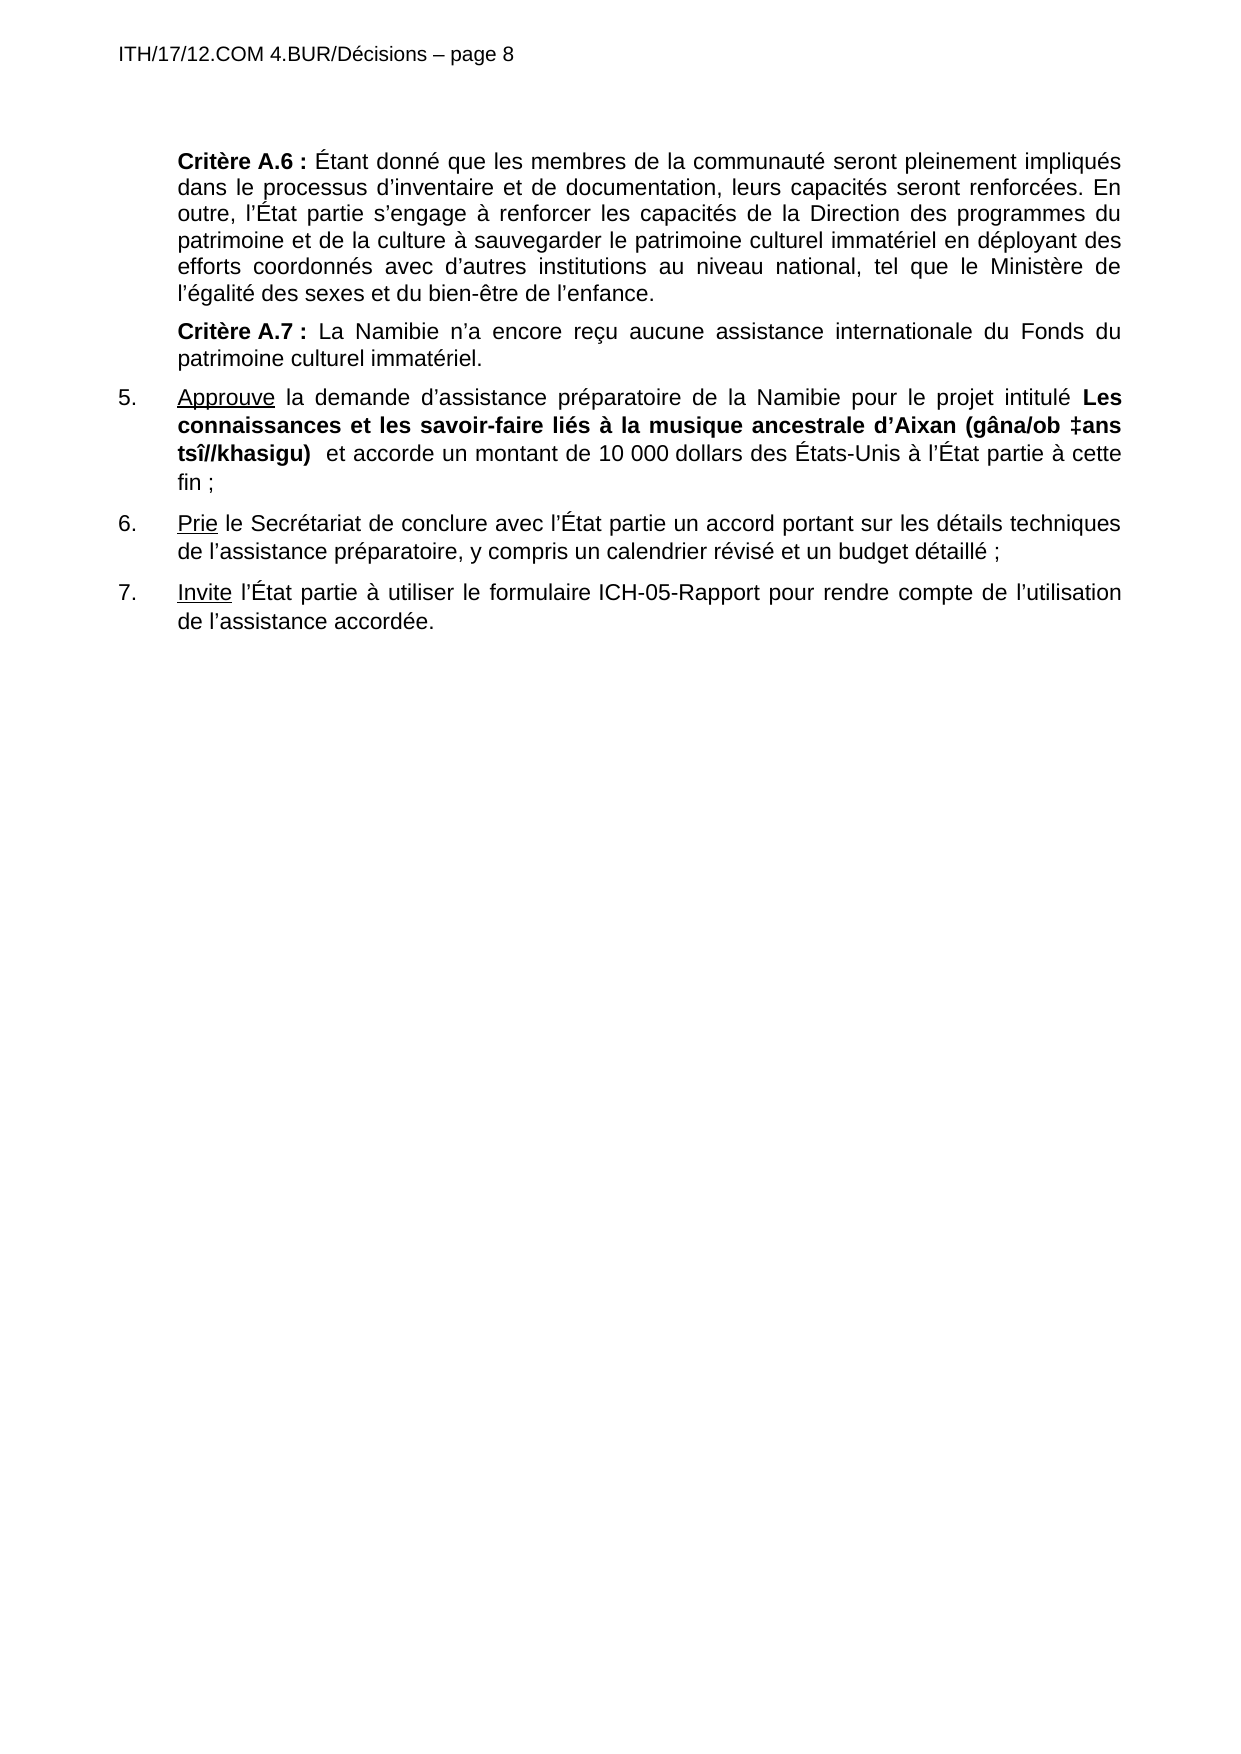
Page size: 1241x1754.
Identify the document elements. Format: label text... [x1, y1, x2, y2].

list Prie le Secrétariat de conclure avec l’État partie un accord portant sur les détails techniques de l’assistance préparatoire, y compris un calendrier révisé et un budget détaillé ; [118, 510, 1122, 564]
list Approuve la demande d’assistance préparatoire de la Namibie pour le projet intitulé Les connaissances et les savoir-faire liés à la musique ancestrale d’Aixan (gâna/ob ‡ans tsî//khasigu) et accorde un montant de 10 000 dollars des États-Unis à l’État partie à cette fin ; [118, 383, 1122, 495]
list Critère A.7 : La Namibie n’a encore reçu aucune assistance internationale du Fonds du patrimoine culturel immatériel. [177, 318, 1122, 371]
list Invite l’État partie à utiliser le formulaire ICH-05-Rapport pour rendre compte de l’utilisation de l’assistance accordée. [118, 579, 1122, 634]
list Critère A.6 : Étant donné que les membres de la communauté seront pleinement impliqués dans le processus d’inventaire et de documentation, leurs capacités seront renforcées. En outre, l’État partie s’engage à renforcer les capacités de la Direction des programmes du patrimoine et de la culture à sauvegarder le patrimoine culturel immatériel en déployant des efforts coordonnés avec d’autres institutions au niveau national, tel que le Ministère de l’égalité des sexes et du bien-être de l’enfance. [177, 148, 1122, 306]
